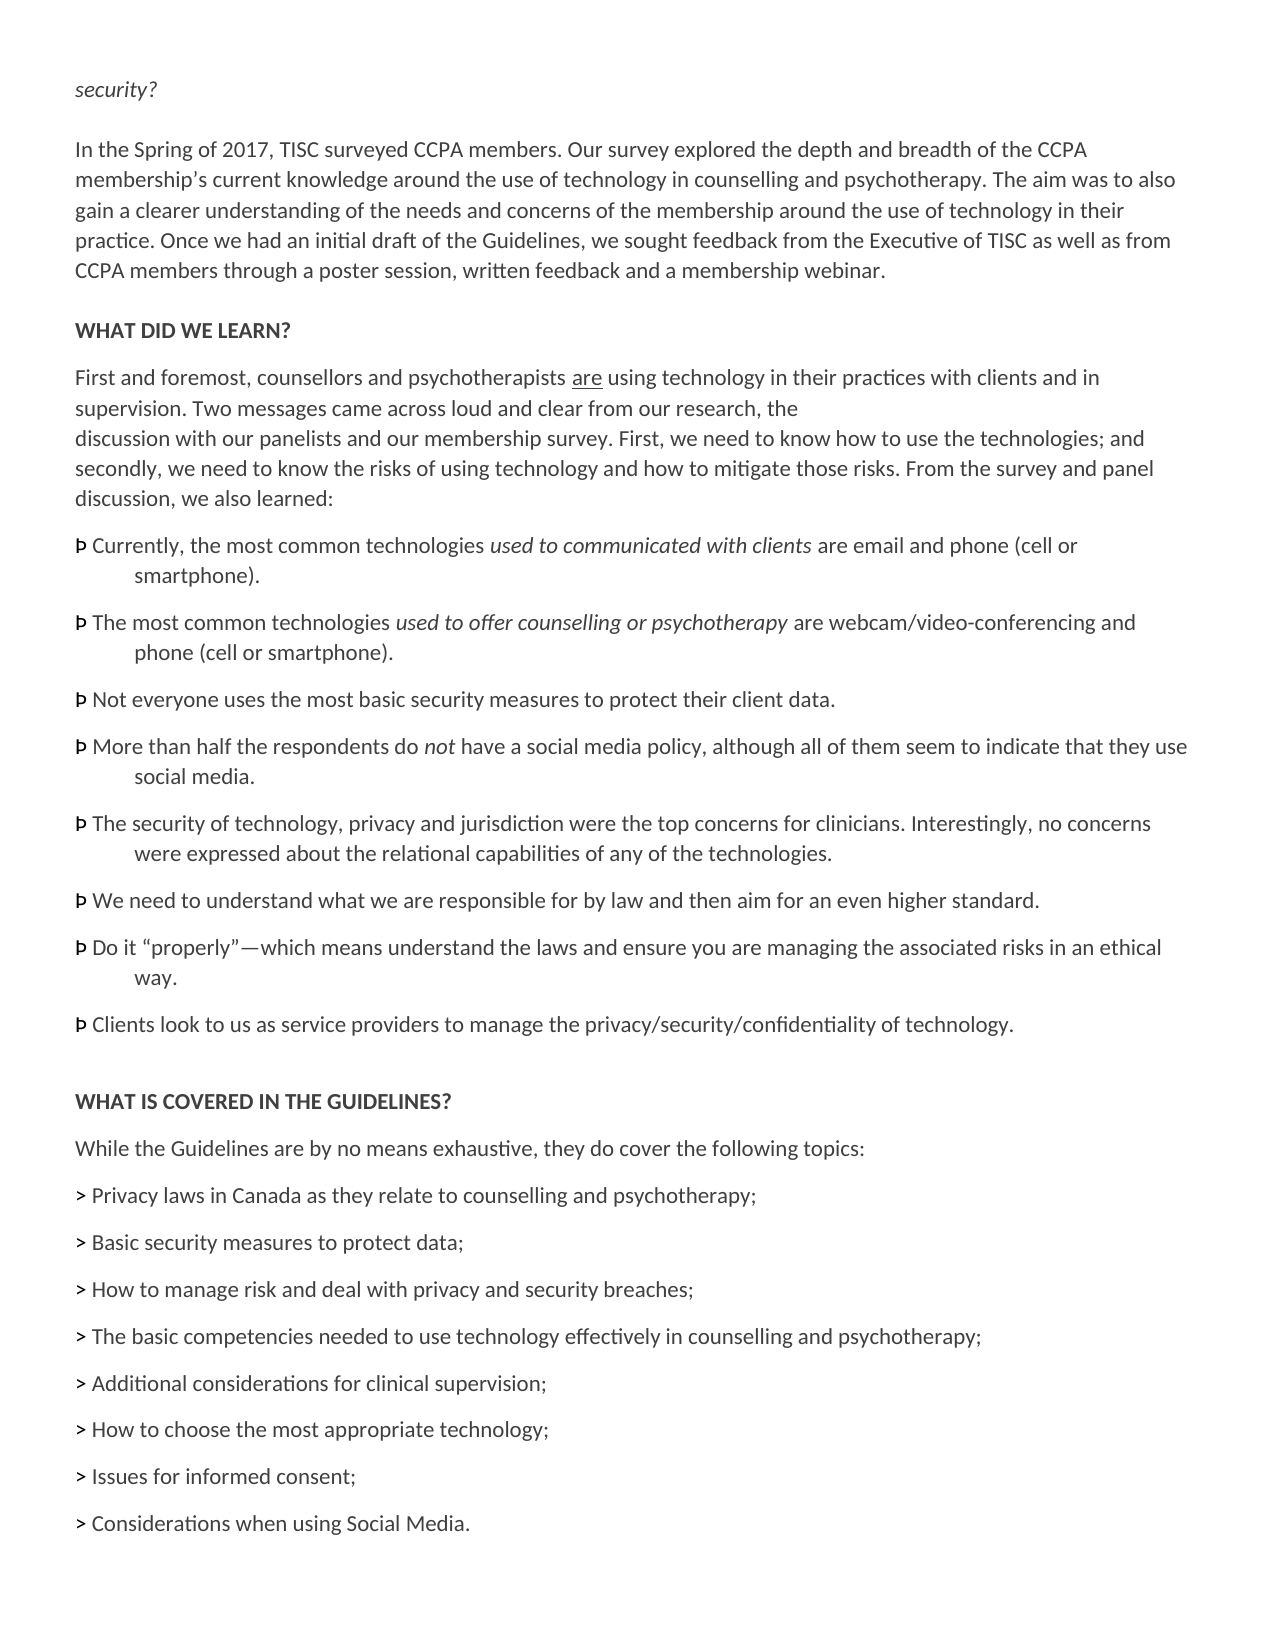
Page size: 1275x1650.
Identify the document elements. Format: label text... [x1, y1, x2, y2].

text > Privacy laws in Canada as they relate to counselling and psychotherapy; [75, 1181, 1200, 1209]
text First and foremost, counsellors and psychotherapists are using technology in their practices with clients and in supervision. Two messages came across loud and clear from our research, the discussion with our panelists and our membership survey. First, we need to know how to use the technologies; and secondly, we need to know the risks of using technology and how to mitigate those risks. From the survey and panel discussion, we also learned: [75, 363, 1200, 512]
text > Additional considerations for clinical supervision; [75, 1369, 1200, 1397]
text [75, 75, 1200, 345]
text > How to choose the most appropriate technology; [75, 1416, 1200, 1444]
text Þ The security of technology, privacy and jurisdiction were the top concerns for clinicians. Interestingly, no concerns were expressed about the relational capabilities of any of the technologies. [75, 809, 1200, 868]
text WHAT IS COVERED IN THE GUIDELINES? [75, 1057, 1200, 1116]
text Þ Clients look to us as service providers to manage the privacy/security/confidentiality of technology. [75, 1010, 1200, 1038]
text Þ Not everyone uses the most basic security measures to protect their client data. [75, 685, 1200, 713]
text While the Guidelines are by no means exhaustive, they do cover the following topics: [75, 1134, 1200, 1162]
text Þ The most common technologies used to offer counselling or psychotherapy are webcam/video-conferencing and phone (cell or smartphone). [75, 608, 1200, 667]
text > Basic security measures to protect data; [75, 1228, 1200, 1256]
text Þ Do it “properly”—which means understand the laws and ensure you are managing the associated risks in an ethical way. [75, 933, 1200, 992]
text > Considerations when using Social Media. [75, 1509, 1200, 1537]
text > The basic competencies needed to use technology effectively in counselling and psychotherapy; [75, 1322, 1200, 1350]
text > How to manage risk and deal with privacy and security breaches; [75, 1275, 1200, 1303]
text Þ We need to understand what we are responsible for by law and then aim for an even higher standard. [75, 886, 1200, 914]
text > Issues for informed consent; [75, 1462, 1200, 1491]
text Þ Currently, the most common technologies used to communicated with clients are email and phone (cell or smartphone). [75, 531, 1200, 589]
text Þ More than half the respondents do not have a social media policy, although all of them seem to indicate that they use social media. [75, 732, 1200, 791]
